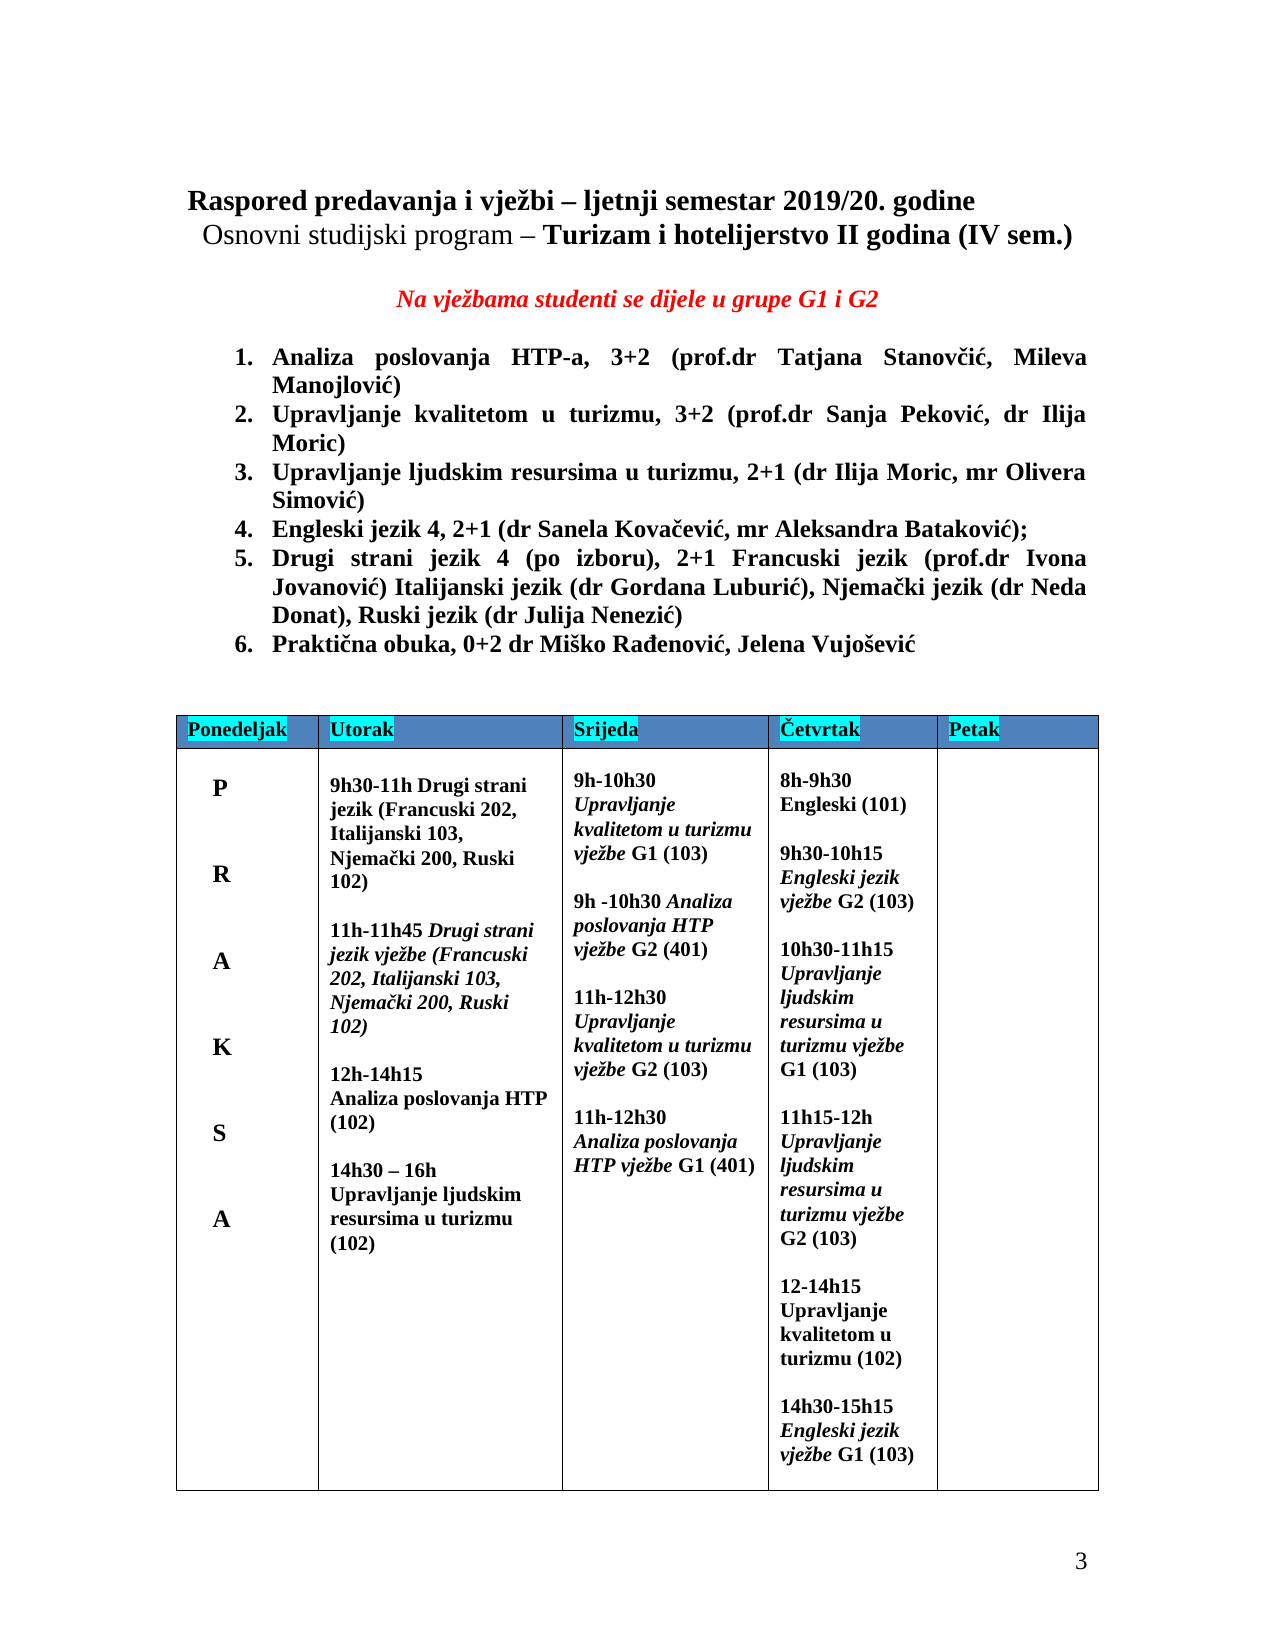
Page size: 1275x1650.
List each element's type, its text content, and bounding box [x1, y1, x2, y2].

list Engleski jezik 4, 2+1 (dr Sanela Kovačević, mr Aleksandra Bataković); [234, 514, 1087, 543]
table_cell 8h-9h30 Engleski (101) 9h30-10h15 Engleski jezik vježbe G2 (103) 10h30-11h15 Upravljanje ljudskim resursima u turizmu vježbe G1 (103) 11h15-12h Upravljanje ljudskim resursima u turizmu vježbe G2 (103) 12-14h15 Upravljanje kvalitetom u turizmu (102) 14h30-15h15 Engleski jezik vježbe G1 (103) [769, 749, 937, 1490]
list Praktična obuka, 0+2 dr Miško Rađenović, Jelena Vujošević [234, 629, 1087, 658]
table_cell 9h30-11h Drugi strani jezik (Francuski 202, Italijanski 103, Njemački 200, Ruski 102) 11h-11h45 Drugi strani jezik vježbe (Francuski 202, Italijanski 103, Njemački 200, Ruski 102) 12h-14h15 Analiza poslovanja HTP (102) 14h30 – 16h Upravljanje ljudskim resursima u turizmu (102) [319, 749, 562, 1490]
text Raspored predavanja i vježbi – ljetnji semestar 2019/20. godine [187, 183, 1087, 217]
table_header Ponedeljak [177, 716, 318, 748]
list Drugi strani jezik 4 (po izboru), 2+1 Francuski jezik (prof.dr Ivona Jovanović) Italijanski jezik (dr Gordana Luburić), Njemački jezik (dr Neda Donat), Ruski jezik (dr Julija Nenezić) [234, 543, 1087, 629]
list Upravljanje ljudskim resursima u turizmu, 2+1 (dr Ilija Moric, mr Olivera Simović) [234, 457, 1087, 514]
list Upravljanje kvalitetom u turizmu, 3+2 (prof.dr Sanja Peković, dr Ilija Moric) [234, 399, 1087, 457]
table_cell 9h-10h30 Upravljanje kvalitetom u turizmu vježbe G1 (103) 9h -10h30 Analiza poslovanja HTP vježbe G2 (401) 11h-12h30 Upravljanje kvalitetom u turizmu vježbe G2 (103) 11h-12h30 Analiza poslovanja HTP vježbe G1 (401) [563, 749, 768, 1490]
table_cell P R A K S A [177, 749, 318, 1490]
table_header Srijeda [563, 716, 768, 748]
text Osnovni studijski program – Turizam i hotelijerstvo II godina (IV sem.) [187, 217, 1087, 251]
text Na vježbama studenti se dijele u grupe G1 i G2 [187, 284, 1087, 313]
table_header Petak [938, 716, 1098, 748]
table_header Četvrtak [769, 716, 937, 748]
list Analiza poslovanja HTP-a, 3+2 (prof.dr Tatjana Stanovčić, Mileva Manojlović) [234, 342, 1087, 399]
table_cell [938, 749, 1098, 1490]
table_header Utorak [319, 716, 562, 748]
